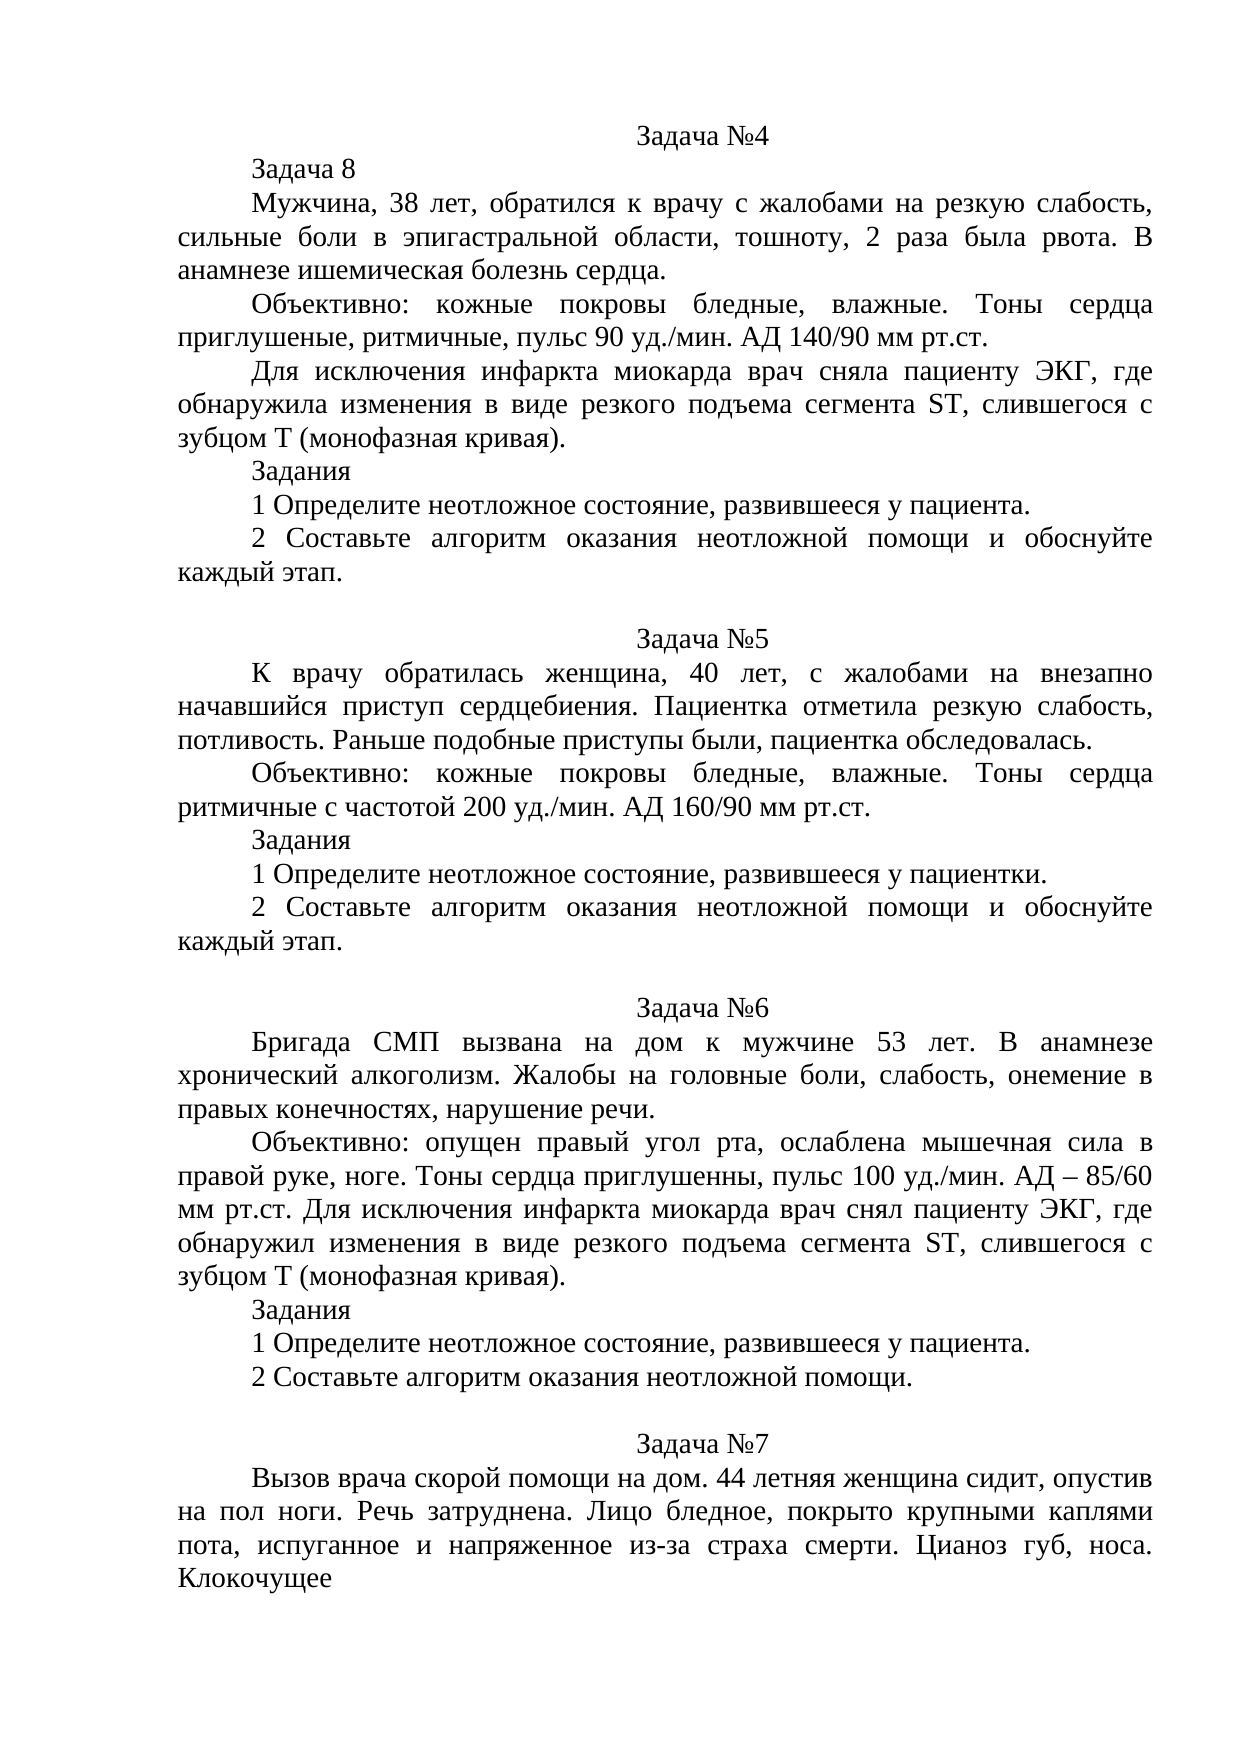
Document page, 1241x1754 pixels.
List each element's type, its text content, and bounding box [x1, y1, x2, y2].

text Задача №5 [177, 621, 1154, 655]
text Задача 8 [177, 152, 1154, 185]
text Объективно: опущен правый угол рта, ослаблена мышечная сила в правой руке, ноге. Тоны сердца приглушенны, пульс 100 уд./мин. АД – 85/60 мм рт.ст. Для исключения инфаркта миокарда врач снял пациенту ЭКГ, где обнаружил изменения в виде резкого подъема сегмента ST, слившегося с зубцом Т (монофазная кривая). [177, 1124, 1154, 1292]
text Бригада СМП вызвана на дом к мужчине 53 лет. В анамнезе хронический алкоголизм. Жалобы на головные боли, слабость, онемение в правых конечностях, нарушение речи. [177, 1024, 1154, 1124]
text Задания [177, 1292, 1154, 1326]
text Задача №4 [177, 118, 1154, 152]
text Мужчина, 38 лет, обратился к врачу с жалобами на резкую слабость, сильные боли в эпигастральной области, тошноту, 2 раза была рвота. В анамнезе ишемическая болезнь сердца. [177, 185, 1154, 286]
text 2 Составьте алгоритм оказания неотложной помощи. [177, 1359, 1154, 1393]
text Задача №6 [177, 990, 1154, 1024]
text Задача №7 [177, 1426, 1154, 1460]
text Для исключения инфаркта миокарда врач сняла пациенту ЭКГ, где обнаружила изменения в виде резкого подъема сегмента ST, слившегося с зубцом Т (монофазная кривая). [177, 353, 1154, 453]
text 1 Определите неотложное состояние, развившееся у пациента. [177, 487, 1154, 521]
text Объективно: кожные покровы бледные, влажные. Тоны сердца приглушеные, ритмичные, пульс 90 уд./мин. АД 140/90 мм рт.ст. [177, 286, 1154, 353]
text Объективно: кожные покровы бледные, влажные. Тоны сердца ритмичные с частотой 200 уд./мин. АД 160/90 мм рт.ст. [177, 755, 1154, 822]
text 1 Определите неотложное состояние, развившееся у пациента. [177, 1326, 1154, 1359]
text Вызов врача скорой помощи на дом. 44 летняя женщина сидит, опустив на пол ноги. Речь затруднена. Лицо бледное, покрыто крупными каплями пота, испуганное и напряженное из-за страха смерти. Цианоз губ, носа. Клокочущее [177, 1460, 1154, 1594]
text 2 Составьте алгоритм оказания неотложной помощи и обоснуйте каждый этап. [177, 889, 1154, 957]
text Задания [177, 453, 1154, 487]
text 2 Составьте алгоритм оказания неотложной помощи и обоснуйте каждый этап. [177, 521, 1154, 588]
text 1 Определите неотложное состояние, развившееся у пациентки. [177, 856, 1154, 889]
text К врачу обратилась женщина, 40 лет, с жалобами на внезапно начавшийся приступ сердцебиения. Пациентка отметила резкую слабость, потливость. Раньше подобные приступы были, пациентка обследовалась. [177, 655, 1154, 755]
text Задания [177, 822, 1154, 856]
